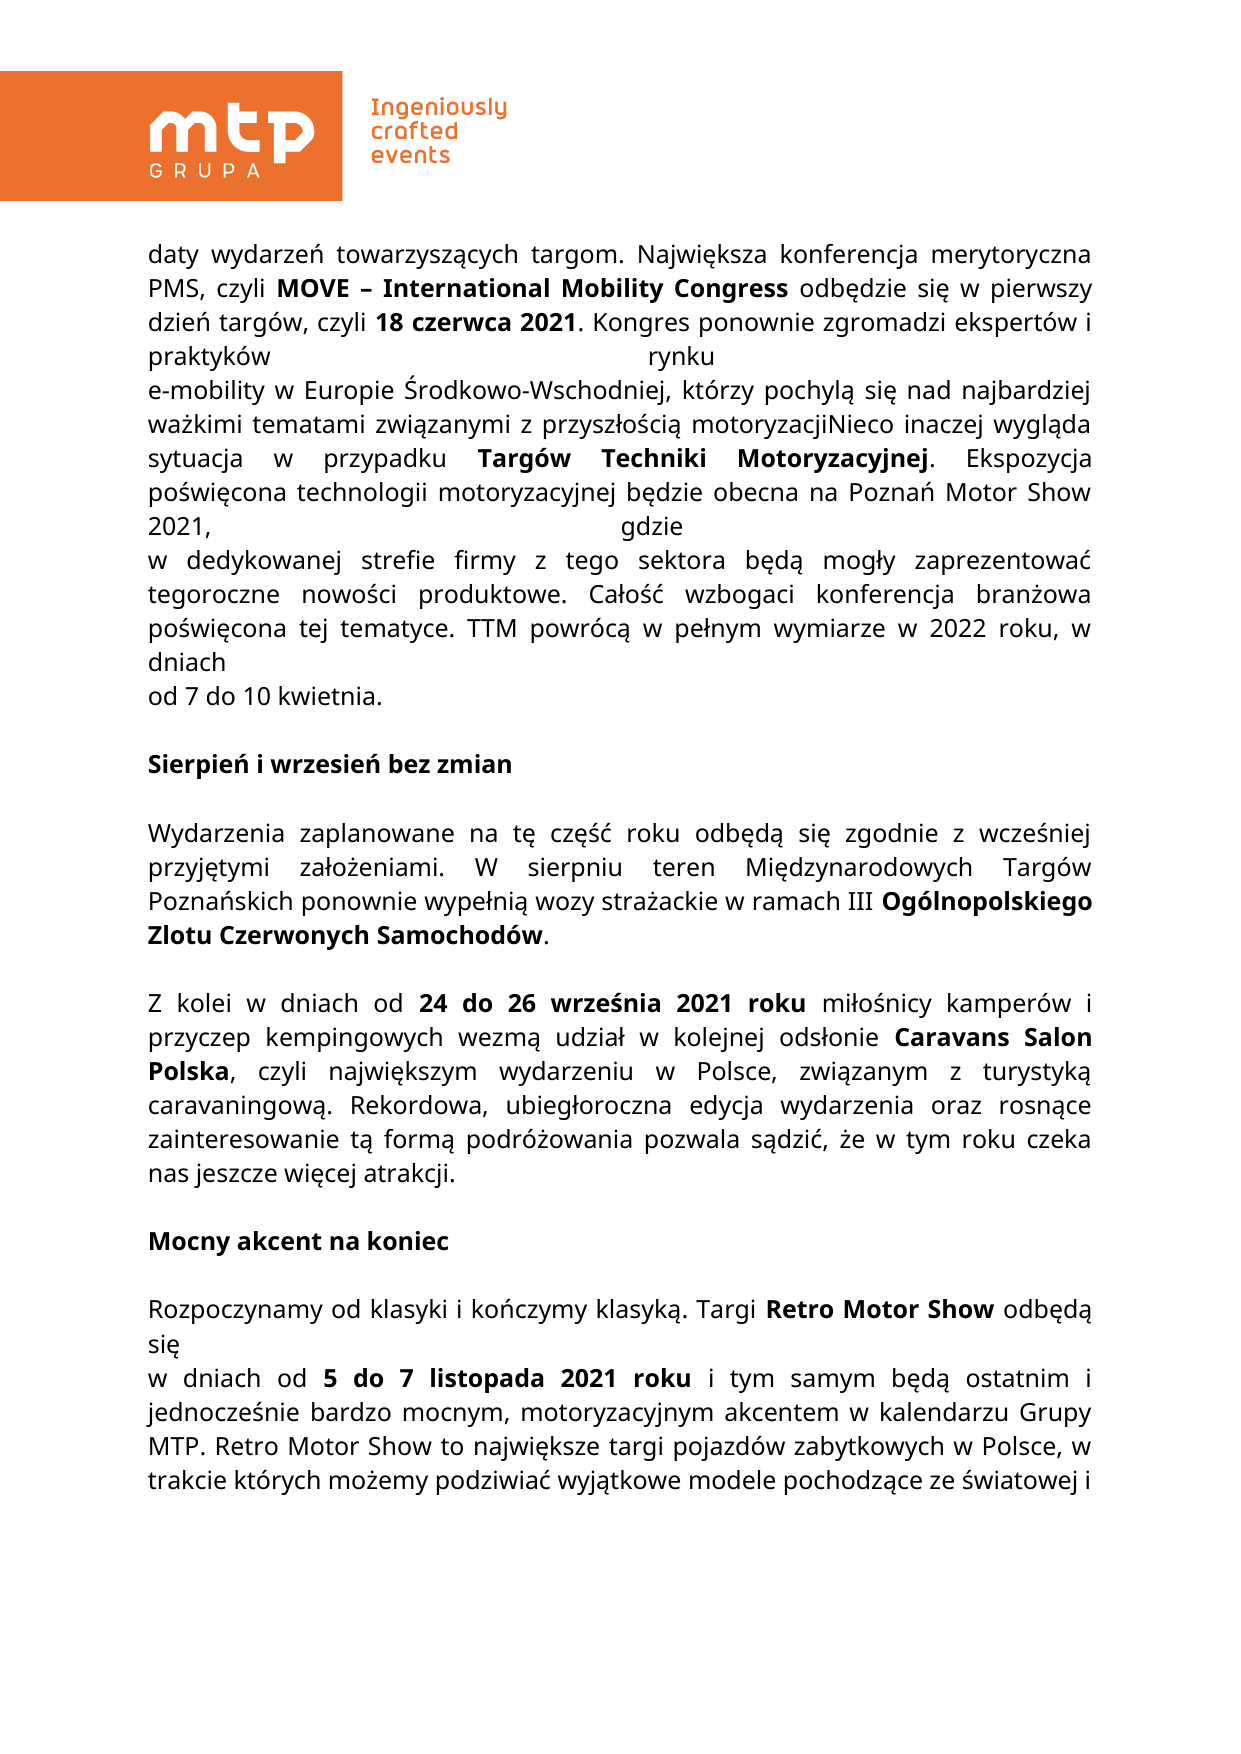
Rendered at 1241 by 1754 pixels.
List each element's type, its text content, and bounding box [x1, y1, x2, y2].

text Wydarzenia zaplanowane na tę część roku odbędą się zgodnie z wcześniej przyjętymi założeniami. W sierpniu teren Międzynarodowych Targów Poznańskich ponownie wypełnią wozy strażackie w ramach III Ogólnopolskiego Zlotu Czerwonych Samochodów. [148, 815, 1092, 952]
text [148, 1292, 1092, 1497]
text Z kolei w dniach od 24 do 26 września 2021 roku miłośnicy kamperów i przyczep kempingowych wezmą udział w kolejnej odsłonie Caravans Salon Polska, czyli największym wydarzeniu w Polsce, związanym z turystyką caravaningową. Rekordowa, ubiegłoroczna edycja wydarzenia oraz rosnące zainteresowanie tą formą podróżowania pozwala sądzić, że w tym roku czeka nas jeszcze więcej atrakcji. [148, 986, 1092, 1190]
text Sierpień i wrzesień bez zmian [148, 747, 1092, 781]
picture [0, 0, 1241, 281]
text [148, 236, 1092, 713]
text Mocny akcent na koniec [148, 1224, 1092, 1258]
